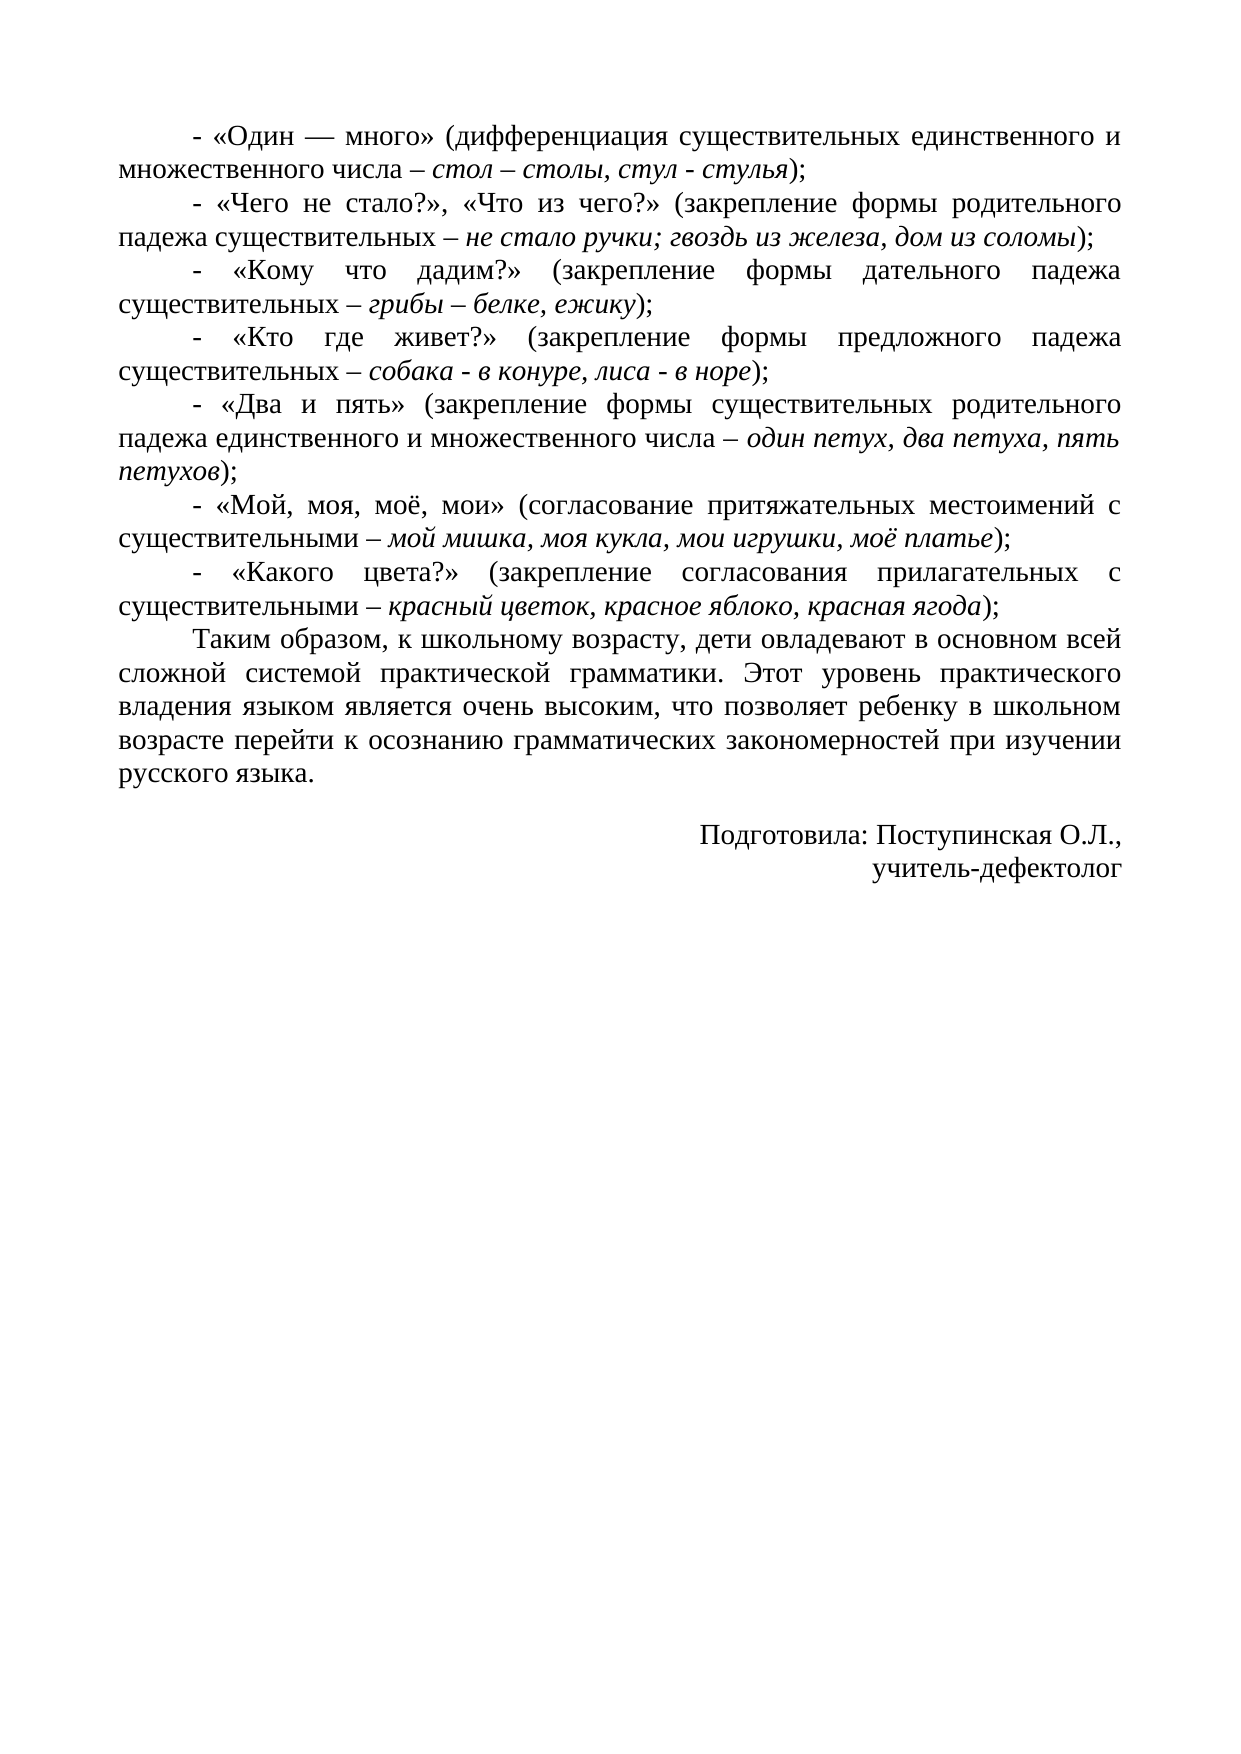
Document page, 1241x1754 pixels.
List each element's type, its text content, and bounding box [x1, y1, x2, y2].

text Таким образом, к школьному возрасту, дети овладевают в основном всей сложной системой практической грамматики. Этот уровень практического владения языком является очень высоким, что позволяет ребенку в школьном возрасте перейти к осознанию грамматических закономерностей при изучении русского языка. [118, 621, 1122, 789]
text Подготовила: Поступинская О.Л., [118, 817, 1122, 851]
text - «Один — много» (дифференциация существительных единственного и множественного числа – стол – столы, стул - стулья); [118, 118, 1122, 185]
text - «Мой, моя, моё, мои» (согласование притяжательных местоимений с существительными – мой мишка, моя кукла, мои игрушки, моё платье); [118, 487, 1122, 554]
text - «Два и пять» (закрепление формы существительных родительного падежа единственного и множественного числа – один петух, два петуха, пять петухов); [118, 386, 1122, 487]
text - «Чего не стало?», «Что из чего?» (закрепление формы родительного падежа существительных – не стало ручки; гвоздь из железа, дом из соломы); [118, 185, 1122, 252]
text - «Какого цвета?» (закрепление согласования прилагательных с существительными – красный цветок, красное яблоко, красная ягода); [118, 554, 1122, 621]
text - «Кому что дадим?» (закрепление формы дательного падежа существительных – грибы – белке, ежику); [118, 252, 1122, 319]
text - «Кто где живет?» (закрепление формы предложного падежа существительных – собака - в конуре, лиса - в норе); [118, 319, 1122, 386]
text учитель-дефектолог [118, 851, 1122, 884]
